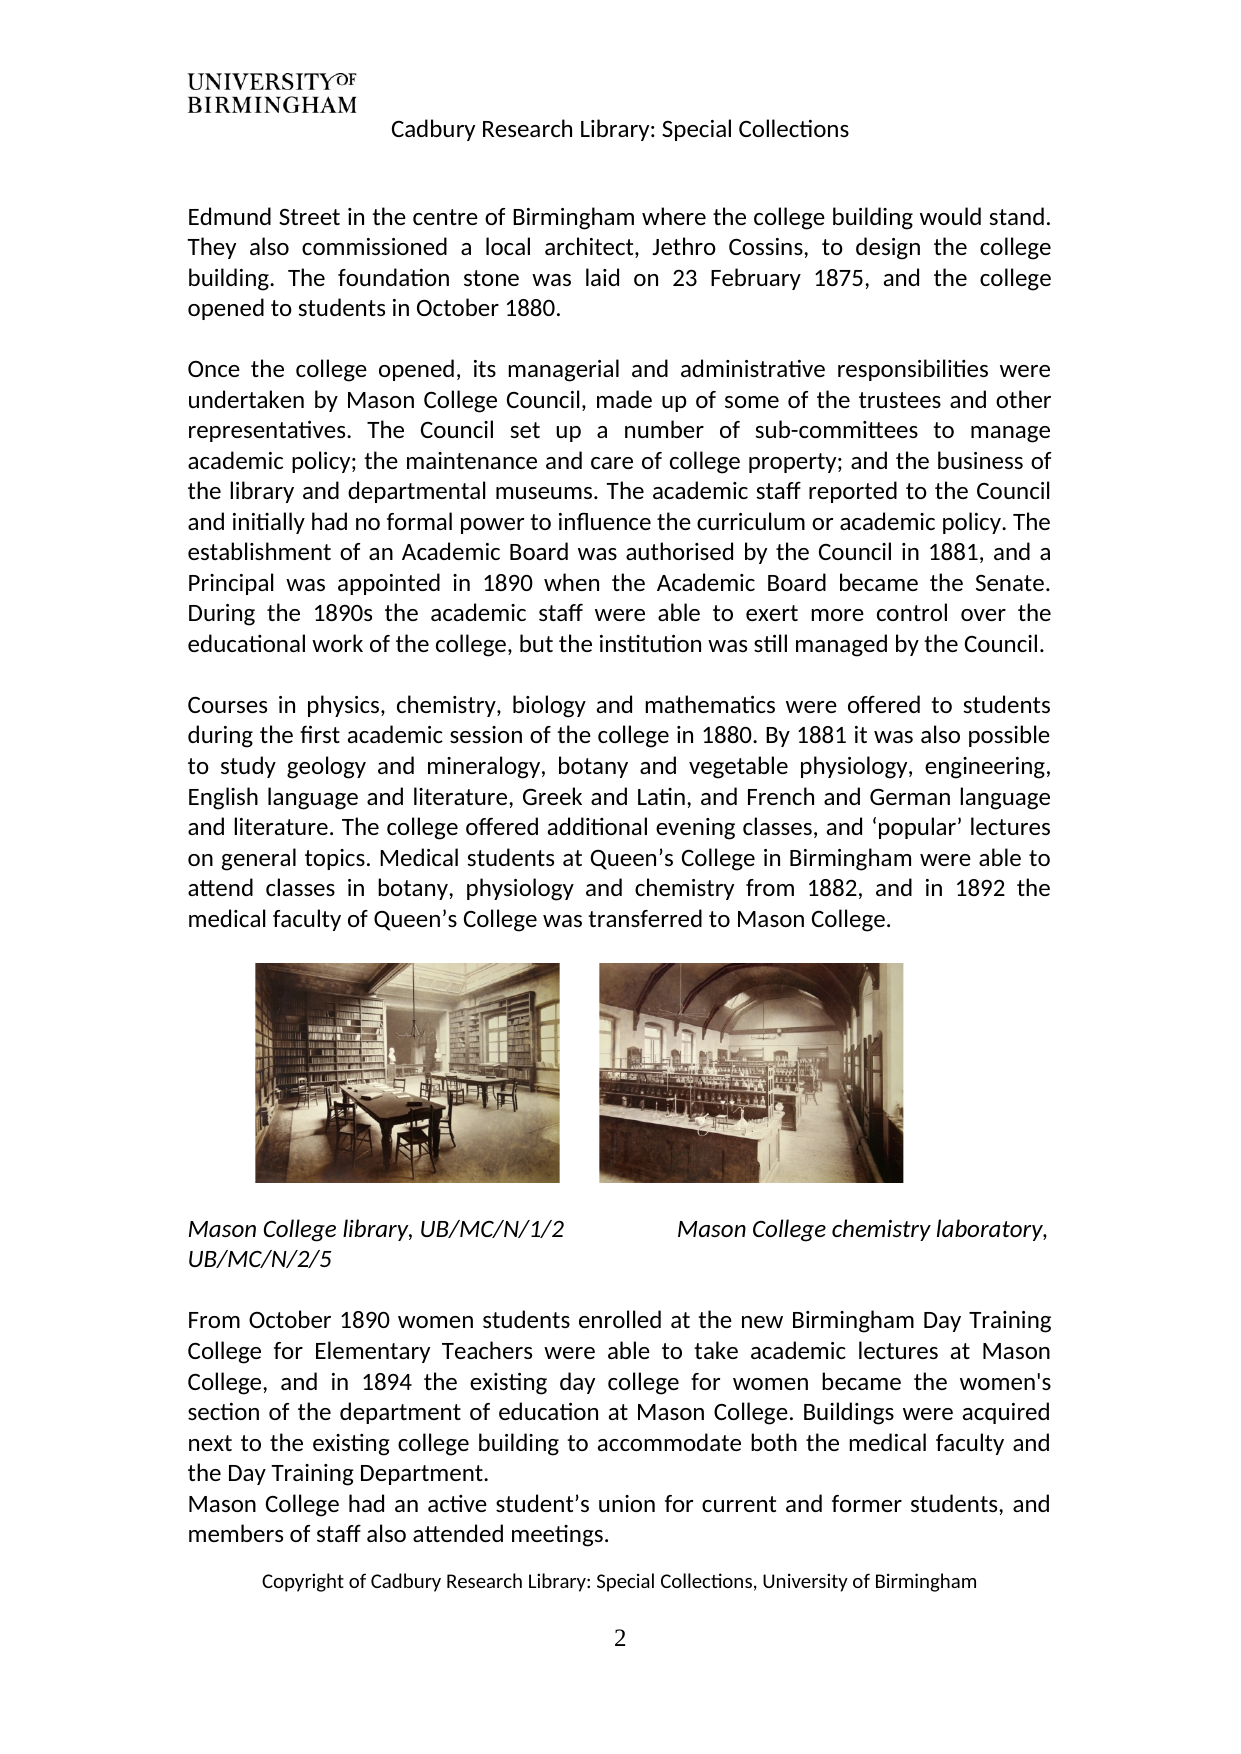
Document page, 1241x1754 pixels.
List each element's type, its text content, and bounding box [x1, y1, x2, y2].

text Edmund Street in the centre of Birmingham where the college building would stand. They also commissioned a local architect, Jethro Cossins, to design the college building. The foundation stone was laid on 23 February 1875, and the college opened to students in October 1880. [187, 201, 1053, 323]
text Courses in physics, chemistry, biology and mathematics were offered to students during the first academic session of the college in 1880. By 1881 it was also possible to study geology and mineralogy, botany and vegetable physiology, engineering, English language and literature, Greek and Latin, and French and German language and literature. The college offered additional evening classes, and ‘popular’ lectures on general topics. Medical students at Queen’s College in Birmingham were able to attend classes in botany, physiology and chemistry from 1882, and in 1892 the medical faculty of Queen’s College was transferred to Mason College. [187, 689, 1053, 933]
text Mason College library, UB/MC/N/1/2 Mason College chemistry laboratory, UB/MC/N/2/5 [187, 1213, 1053, 1274]
picture [255, 963, 560, 1183]
text Mason College had an active student’s union for current and former students, and members of staff also attended meetings. [187, 1488, 1053, 1549]
picture [599, 963, 904, 1183]
text From October 1890 women students enrolled at the new Birmingham Day Training College for Elementary Teachers were able to take academic lectures at Mason College, and in 1894 the existing day college for women became the women's section of the department of education at Mason College. Buildings were acquired next to the existing college building to accommodate both the medical faculty and the Day Training Department. [187, 1305, 1053, 1488]
picture [187, 73, 357, 113]
text Once the college opened, its managerial and administrative responsibilities were undertaken by Mason College Council, made up of some of the trustees and other representatives. The Council set up a number of sub-committees to manage academic policy; the maintenance and care of college property; and the business of the library and departmental museums. The academic staff reported to the Council and initially had no formal power to influence the curriculum or academic policy. The establishment of an Academic Board was authorised by the Council in 1881, and a Principal was appointed in 1890 when the Academic Board became the Senate. During the 1890s the academic staff were able to exert more control over the educational work of the college, but the institution was still managed by the Council. [187, 353, 1053, 659]
